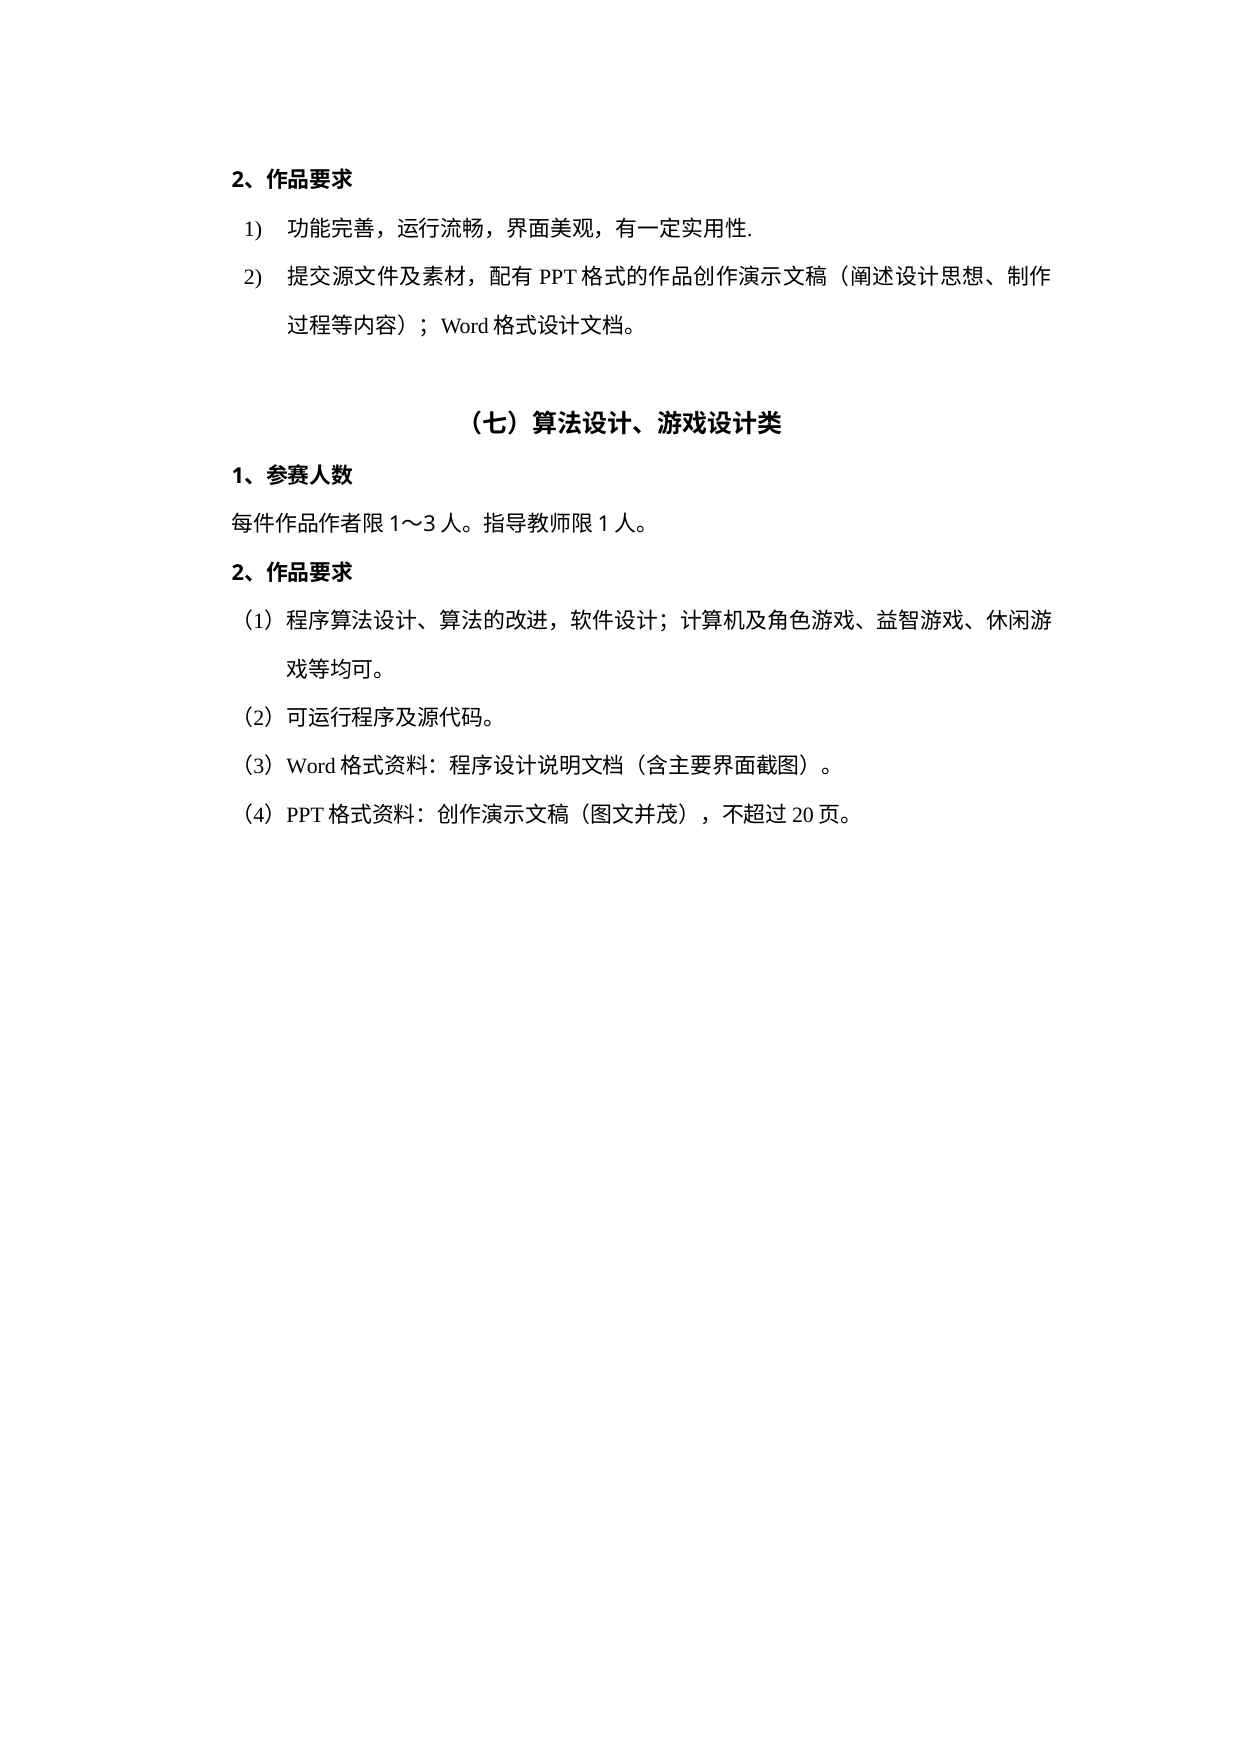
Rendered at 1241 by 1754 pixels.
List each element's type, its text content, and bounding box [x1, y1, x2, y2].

text 2、作品要求 [231, 162, 1053, 194]
subtitle （七）算法设计、游戏设计类 [187, 403, 1053, 439]
text 每件作品作者限1～3人。指导教师限1人。 [187, 506, 1053, 538]
list 提交源文件及素材，配有PPT格式的作品创作演示文稿（阐述设计思想、制作过程等内容）；Word格式设计文档。 [244, 259, 1053, 340]
text 2、作品要求 [187, 554, 1053, 587]
list 功能完善，运行流畅，界面美观，有一定实用性. [244, 210, 1053, 243]
text （2）可运行程序及源代码。 [187, 699, 1053, 732]
text 1、参赛人数 [187, 457, 1053, 490]
text （3）Word格式资料：程序设计说明文档（含主要界面截图）。 [187, 748, 1053, 780]
text （4）PPT格式资料：创作演示文稿（图文并茂），不超过20页。 [187, 796, 1053, 829]
text （1）程序算法设计、算法的改进，软件设计；计算机及角色游戏、益智游戏、休闲游戏等均可。 [231, 602, 1053, 684]
